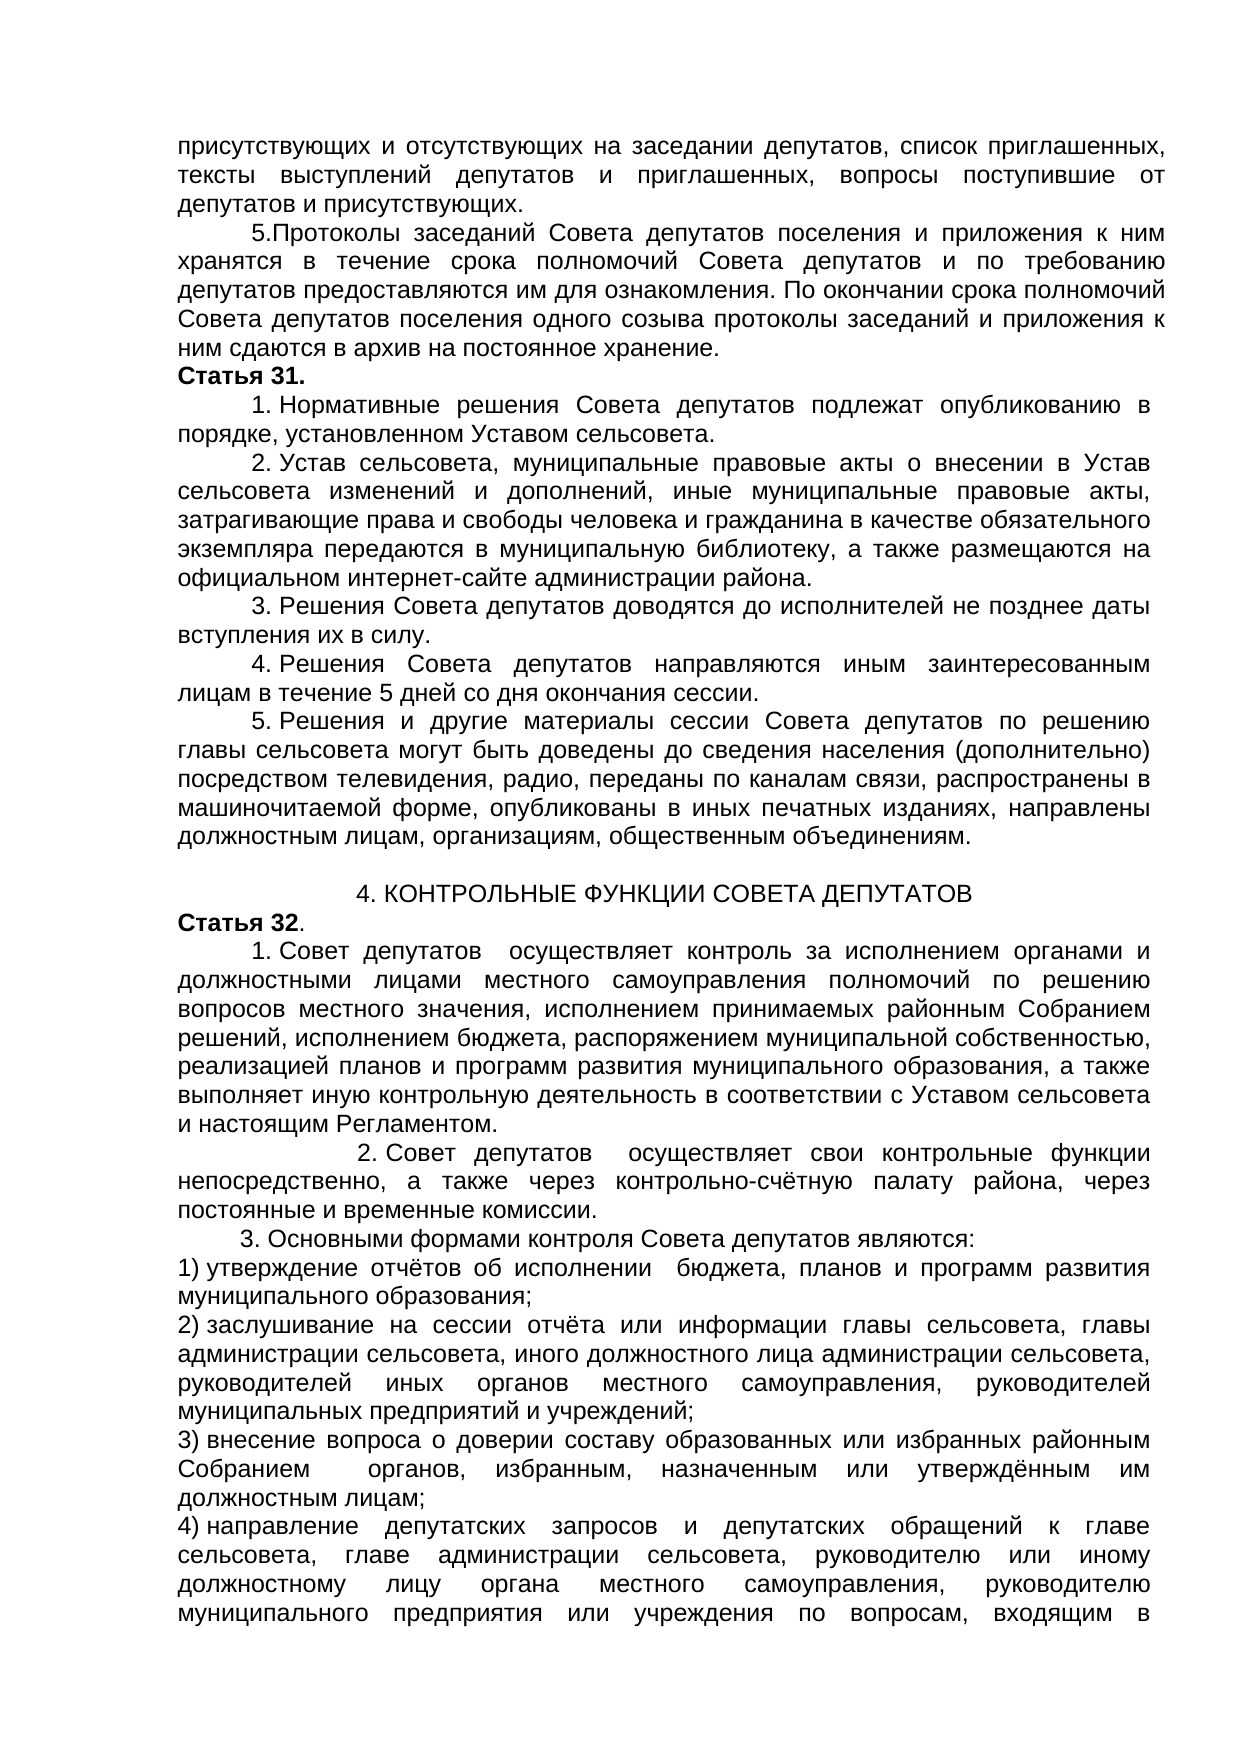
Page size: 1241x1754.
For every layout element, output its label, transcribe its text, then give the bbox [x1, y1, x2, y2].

text 1. Совет депутатов осуществляет контроль за исполнением органами и должностными лицами местного самоуправления полномочий по решению вопросов местного значения, исполнением принимаемых районным Собранием решений, исполнением бюджета, распоряжением муниципальной собственностью, реализацией планов и программ развития муниципального образования, а также выполняет иную контрольную деятельность в соответствии с Уставом сельсовета и настоящим Регламентом. [177, 936, 1152, 1137]
text 5.Протоколы заседаний Совета депутатов поселения и приложения к ним хранятся в течение срока полномочий Совета депутатов и по требованию депутатов предоставляются им для ознакомления. По окончании срока полномочий Совета депутатов поселения одного созыва протоколы заседаний и приложения к ним сдаются в архив на постоянное хранение. [177, 217, 1167, 361]
text 4. Решения Совета депутатов направляются иным заинтересованным лицам в течение 5 дней со дня окончания сессии. [177, 649, 1152, 706]
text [177, 1511, 1152, 1626]
text Статья 31. [177, 361, 1152, 390]
text 1) утверждение отчётов об исполнении бюджета, планов и программ развития муниципального образования; [177, 1252, 1152, 1310]
text 2) заслушивание на сессии отчёта или информации главы сельсовета, главы администрации сельсовета, иного должностного лица администрации сельсовета, руководителей иных органов местного самоуправления, руководителей муниципальных предприятий и учреждений; [177, 1310, 1152, 1425]
subtitle 4. КОНТРОЛЬНЫЕ ФУНКЦИИ СОВЕТА ДЕПУТАТОВ [177, 879, 1152, 907]
text Статья 32. [177, 907, 1152, 936]
text 3. Решения Совета депутатов доводятся до исполнителей не позднее даты вступления их в силу. [177, 591, 1152, 649]
text 1. Нормативные решения Совета депутатов подлежат опубликованию в порядке, установленном Уставом сельсовета. [177, 390, 1152, 447]
text 2. Совет депутатов осуществляет свои контрольные функции непосредственно, а также через контрольно-счётную палату района, через постоянные и временные комиссии. [177, 1137, 1152, 1224]
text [177, 131, 1167, 217]
text 3. Основными формами контроля Совета депутатов являются: [177, 1224, 1152, 1252]
text 3) внесение вопроса о доверии составу образованных или избранных районным Собранием органов, избранным, назначенным или утверждённым им должностным лицам; [177, 1425, 1152, 1511]
text 5. Решения и другие материалы сессии Совета депутатов по решению главы сельсовета могут быть доведены до сведения населения (дополнительно) посредством телевидения, радио, переданы по каналам связи, распространены в машиночитаемой форме, опубликованы в иных печатных изданиях, направлены должностным лицам, организациям, общественным объединениям. [177, 706, 1152, 850]
text 2. Устав сельсовета, муниципальные правовые акты о внесении в Устав сельсовета изменений и дополнений, иные муниципальные правовые акты, затрагивающие права и свободы человека и гражданина в качестве обязательного экземпляра передаются в муниципальную библиотеку, а также размещаются на официальном интернет-сайте администрации района. [177, 447, 1152, 591]
